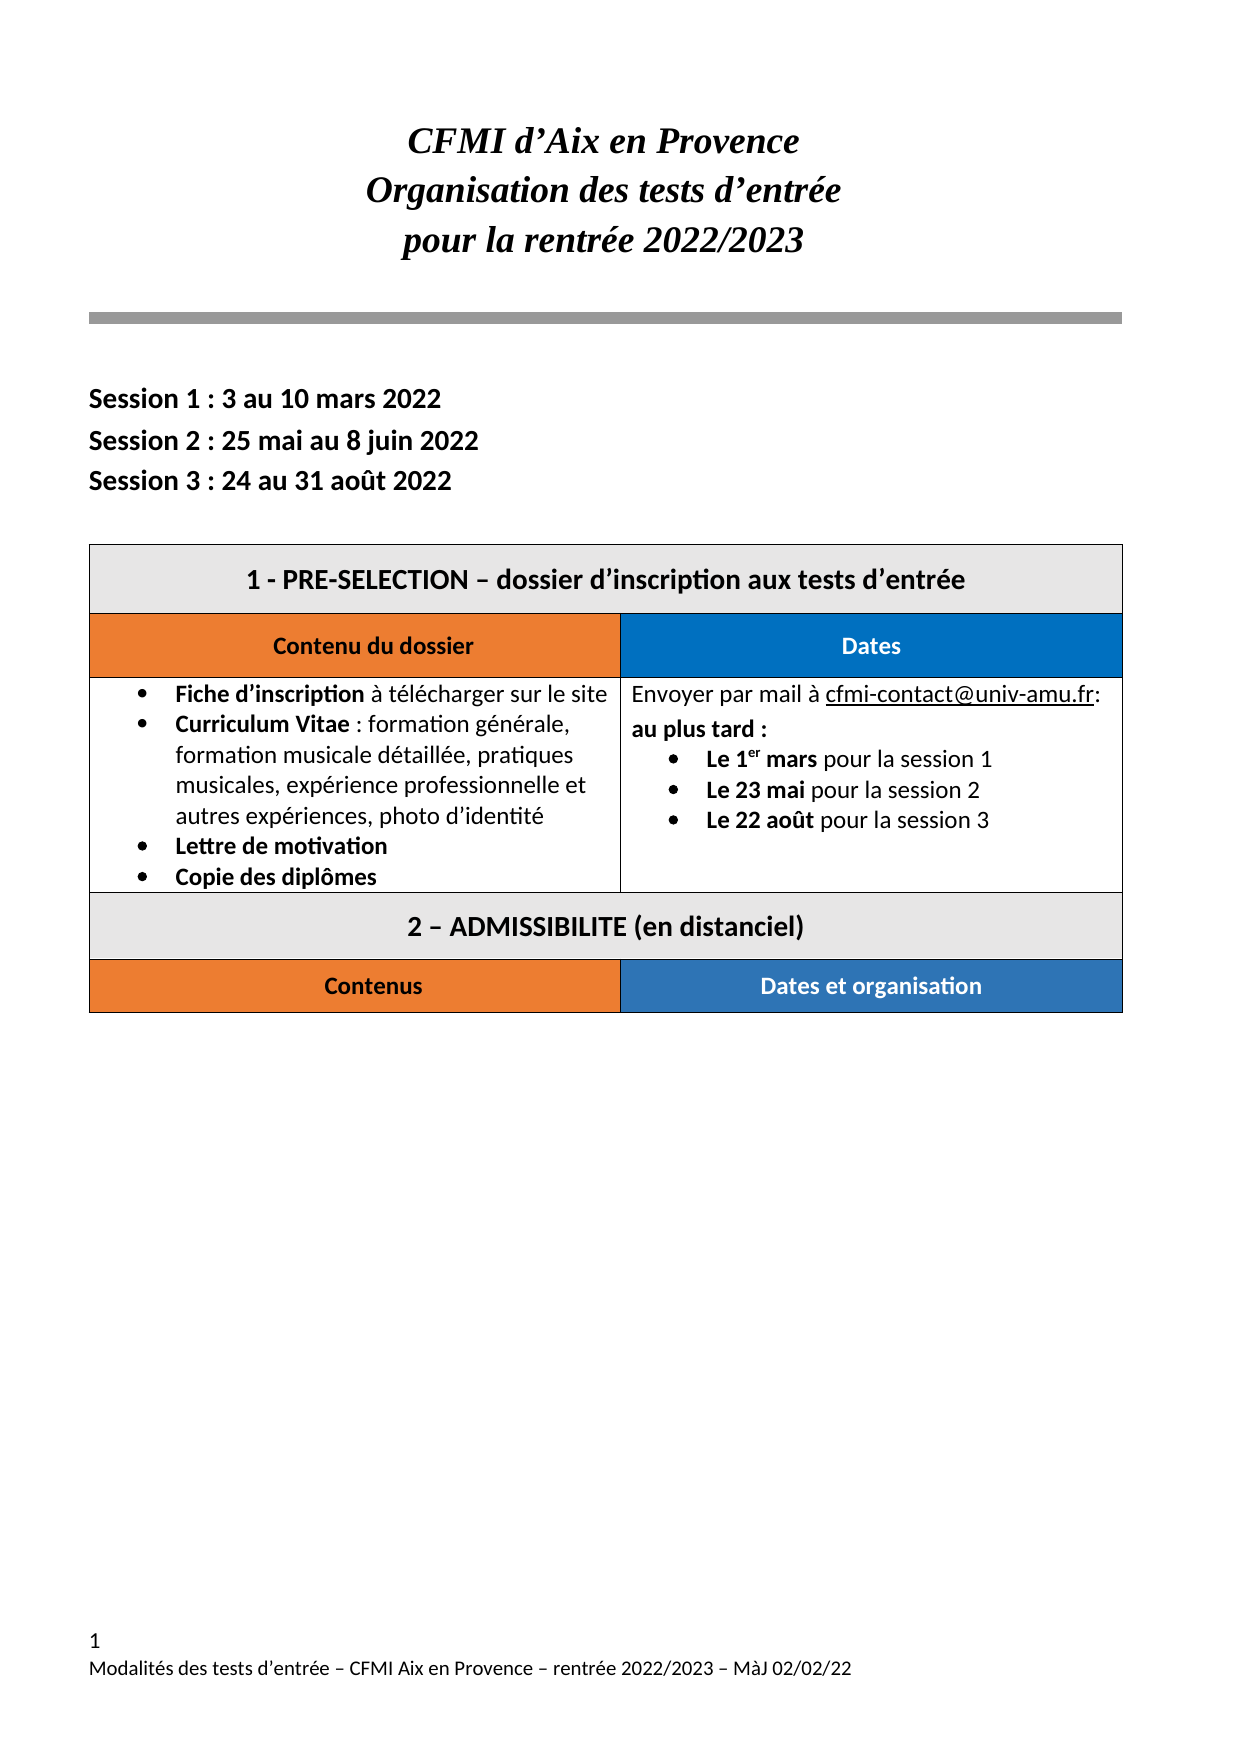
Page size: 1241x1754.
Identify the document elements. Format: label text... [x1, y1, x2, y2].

text Organisation des tests d’entrée [89, 168, 1122, 211]
text pour la rentrée 2022/2023 [89, 217, 1122, 260]
table_cell Envoyer par mail à cfmi-contact@univ-amu.fr: au plus tard : Le 1er mars pour la session 1 Le 23 mai pour la session 2 Le 22 août pour la session 3 [621, 678, 1122, 892]
text Session 3 : 24 au 31 août 2022 [89, 462, 1122, 498]
table_cell Fiche d’inscription à télécharger sur le site Curriculum Vitae : formation générale, formation musicale détaillée, pratiques musicales, expérience professionnelle et autres expériences, photo d’identité Lettre de motivation Copie des diplômes [90, 678, 620, 892]
table_cell Contenu du dossier [90, 614, 620, 677]
table_cell 2 – ADMISSIBILITE (en distanciel) [90, 893, 1122, 958]
table_cell Dates [621, 614, 1122, 677]
table_header 1 - PRE-SELECTION – dossier d’inscription aux tests d’entrée [90, 545, 1122, 613]
text CFMI d’Aix en Provence [89, 118, 1122, 161]
text Session 1 : 3 au 10 mars 2022 [89, 381, 1122, 416]
table_cell Dates et organisation [621, 960, 1122, 1012]
table_cell Contenus [90, 960, 620, 1012]
text Session 2 : 25 mai au 8 juin 2022 [89, 422, 1122, 457]
